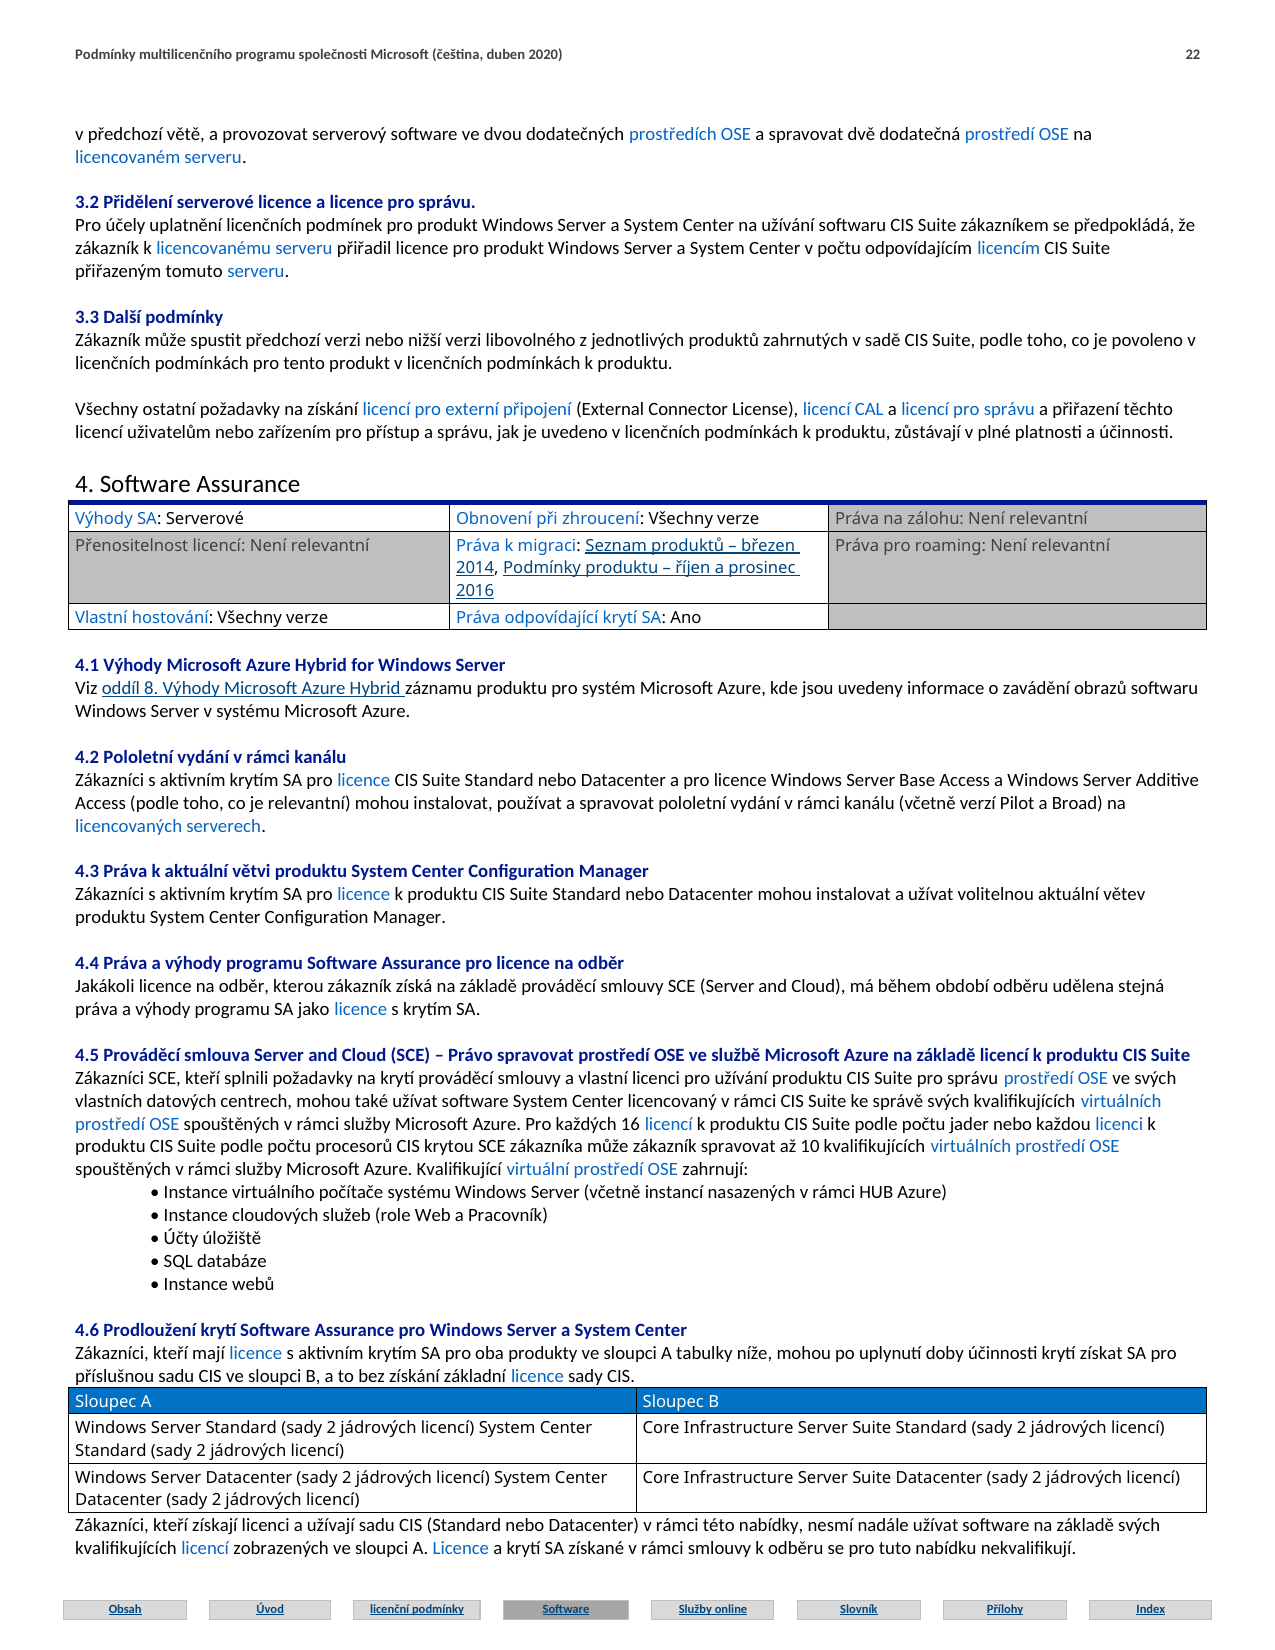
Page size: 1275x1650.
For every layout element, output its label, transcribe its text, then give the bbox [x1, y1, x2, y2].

list • Instance virtuálního počítače systému Windows Server (včetně instancí nasazených v rámci HUB Azure) [150, 1180, 1200, 1203]
subtitle 4.1 Výhody Microsoft Azure Hybrid for Windows Server [75, 653, 1200, 676]
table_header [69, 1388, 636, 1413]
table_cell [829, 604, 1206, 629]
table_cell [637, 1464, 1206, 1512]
subtitle 4.5 Prováděcí smlouva Server and Cloud (SCE) – Právo spravovat prostředí OSE ve službě Microsoft Azure na základě licencí k produktu CIS Suite [75, 1043, 1200, 1066]
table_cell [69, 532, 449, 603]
list Zákazníci, kteří mají licence s aktivním krytím SA pro oba produkty ve sloupci A tabulky níže, mohou po uplynutí doby účinnosti krytí získat SA pro příslušnou sadu CIS ve sloupci B, a to bez získání základní licence sady CIS. [75, 1341, 1200, 1387]
subtitle 3.2 Přidělení serverové licence a licence pro správu. [75, 191, 1200, 213]
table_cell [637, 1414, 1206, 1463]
list • Účty úložiště [150, 1226, 1200, 1249]
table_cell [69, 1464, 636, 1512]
list 4. Software Assurance [75, 468, 1200, 498]
list Zákazníci s aktivním krytím SA pro licence CIS Suite Standard nebo Datacenter a pro licence Windows Server Base Access a Windows Server Additive Access (podle toho, co je relevantní) mohou instalovat, používat a spravovat pololetní vydání v rámci kanálu (včetně verzí Pilot a Broad) na licencovaných serverech. [75, 768, 1200, 837]
list Jakákoli licence na odběr, kterou zákazník získá na základě prováděcí smlouvy SCE (Server and Cloud), má během období odběru udělena stejná práva a výhody programu SA jako licence s krytím SA. [75, 974, 1200, 1020]
list Pro účely uplatnění licenčních podmínek pro produkt Windows Server a System Center na užívání softwaru CIS Suite zákazníkem se předpokládá, že zákazník k licencovanému serveru přiřadil licence pro produkt Windows Server a System Center v počtu odpovídajícím licencím CIS Suite přiřazeným tomuto serveru. [75, 213, 1200, 282]
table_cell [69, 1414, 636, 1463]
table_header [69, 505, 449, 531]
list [75, 122, 1200, 168]
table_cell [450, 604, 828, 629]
list • SQL databáze [150, 1249, 1200, 1272]
subtitle 3.3 Další podmínky [75, 305, 1200, 328]
list Zákazník může spustit předchozí verzi nebo nižší verzi libovolného z jednotlivých produktů zahrnutých v sadě CIS Suite, podle toho, co je povoleno v licenčních podmínkách pro tento produkt v licenčních podmínkách k produktu. [75, 328, 1200, 374]
list Zákazníci, kteří získají licenci a užívají sadu CIS (Standard nebo Datacenter) v rámci této nabídky, nesmí nadále užívat software na základě svých kvalifikujících licencí zobrazených ve sloupci A. Licence a krytí SA získané v rámci smlouvy k odběru se pro tuto nabídku nekvalifikují. [75, 1513, 1200, 1559]
list Všechny ostatní požadavky na získání licencí pro externí připojení (External Connector License), licencí CAL a licencí pro správu a přiřazení těchto licencí uživatelům nebo zařízením pro přístup a správu, jak je uvedeno v licenčních podmínkách k produktu, zůstávají v plné platnosti a účinnosti. [75, 397, 1200, 443]
list Zákazníci SCE, kteří splnili požadavky na krytí prováděcí smlouvy a vlastní licenci pro užívání produktu CIS Suite pro správu prostředí OSE ve svých vlastních datových centrech, mohou také užívat software System Center licencovaný v rámci CIS Suite ke správě svých kvalifikujících virtuálních prostředí OSE spouštěných v rámci služby Microsoft Azure. Pro každých 16 licencí k produktu CIS Suite podle počtu jader nebo každou licenci k produktu CIS Suite podle počtu procesorů CIS krytou SCE zákazníka může zákazník spravovat až 10 kvalifikujících virtuálních prostředí OSE spouštěných v rámci služby Microsoft Azure. Kvalifikující virtuální prostředí OSE zahrnují: [75, 1066, 1200, 1180]
list • Instance cloudových služeb (role Web a Pracovník) [150, 1203, 1200, 1226]
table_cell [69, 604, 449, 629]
subtitle 4.4 Práva a výhody programu Software Assurance pro licence na odběr [75, 951, 1200, 974]
subtitle 4.2 Pololetní vydání v rámci kanálu [75, 745, 1200, 768]
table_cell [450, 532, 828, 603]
list Viz oddíl 8. Výhody Microsoft Azure Hybrid záznamu produktu pro systém Microsoft Azure, kde jsou uvedeny informace o zavádění obrazů softwaru Windows Server v systému Microsoft Azure. [75, 676, 1200, 722]
list Zákazníci s aktivním krytím SA pro licence k produktu CIS Suite Standard nebo Datacenter mohou instalovat a užívat volitelnou aktuální větev produktu System Center Configuration Manager. [75, 882, 1200, 928]
subtitle 4.3 Práva k aktuální větvi produktu System Center Configuration Manager [75, 859, 1200, 882]
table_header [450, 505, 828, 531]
list • Instance webů [150, 1272, 1200, 1295]
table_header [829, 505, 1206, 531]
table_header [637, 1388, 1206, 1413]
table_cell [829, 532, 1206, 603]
subtitle 4.6 Prodloužení krytí Software Assurance pro Windows Server a System Center [75, 1318, 1200, 1341]
